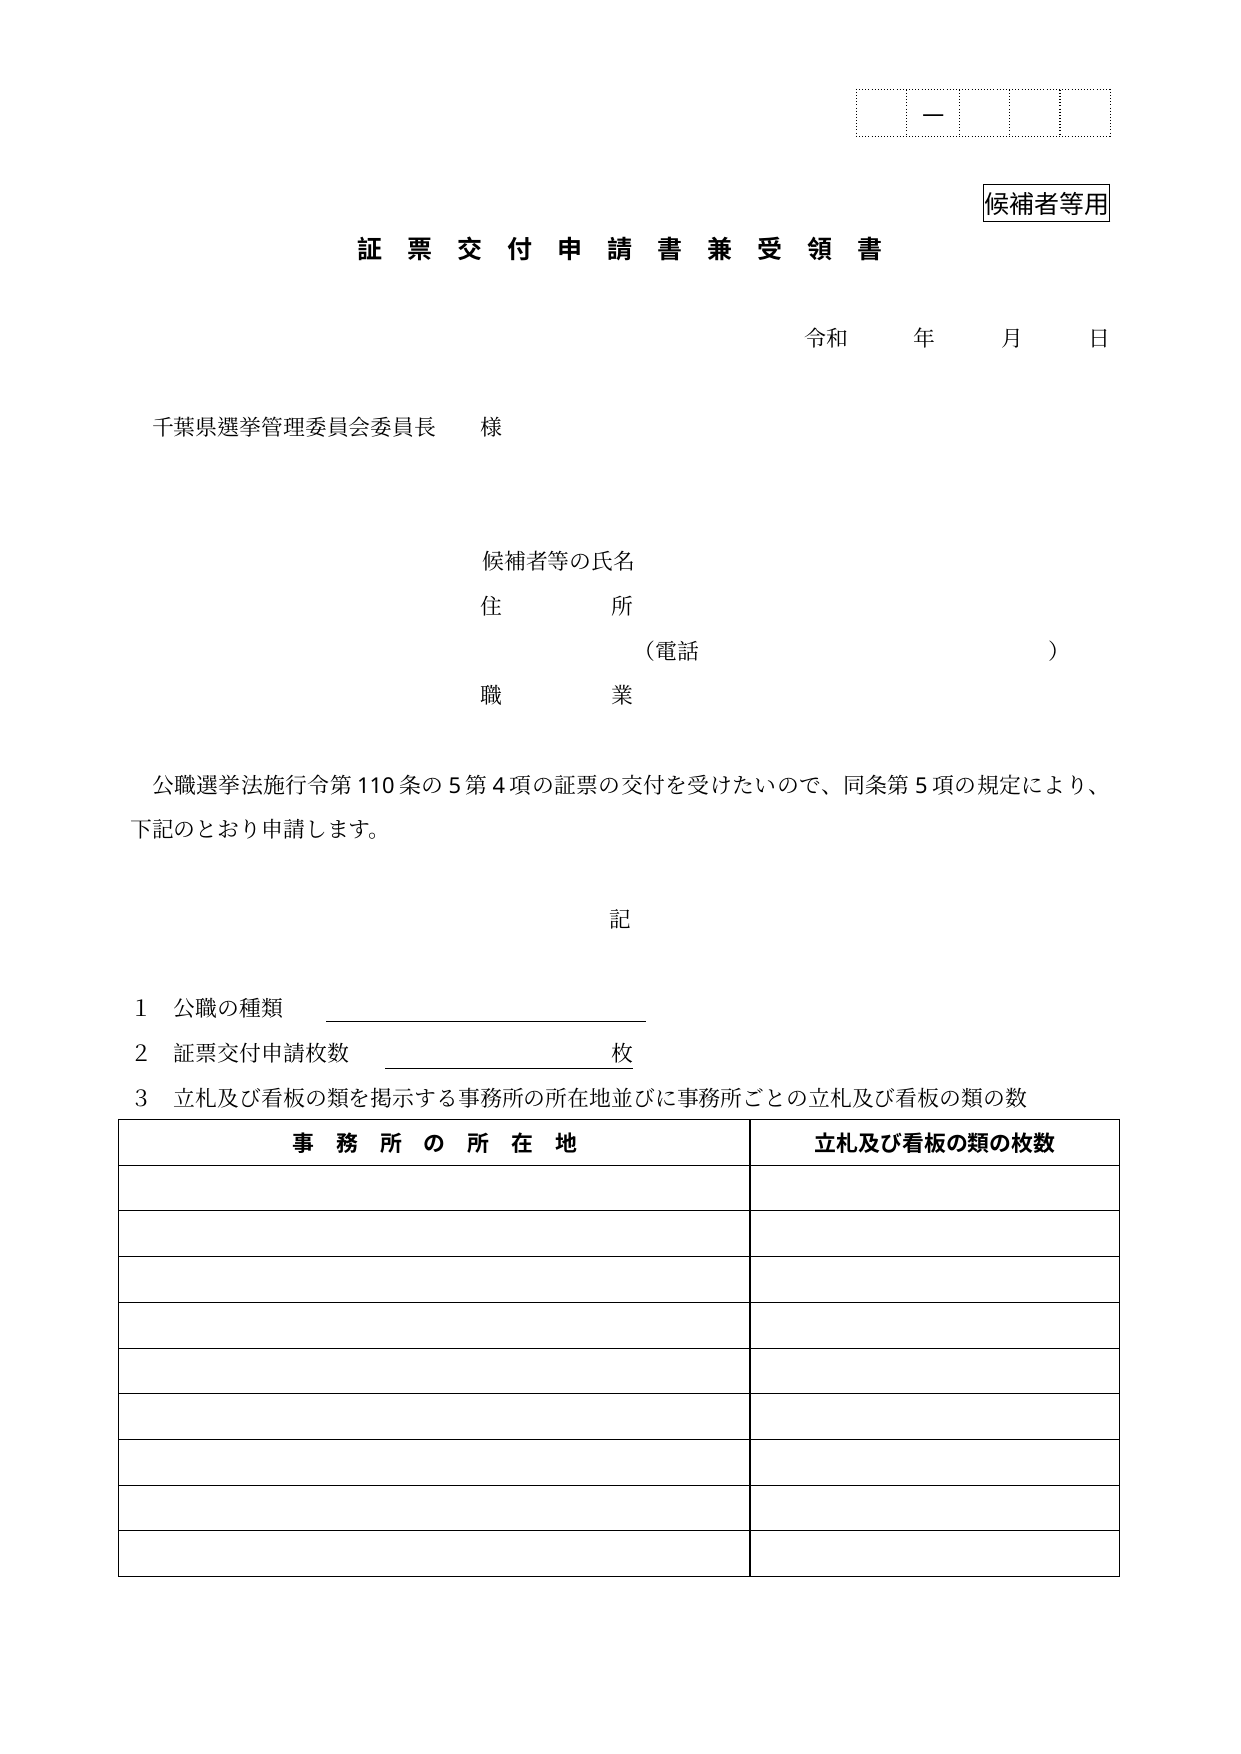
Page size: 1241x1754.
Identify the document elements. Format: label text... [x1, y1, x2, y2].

table_cell [751, 1531, 1119, 1576]
table_cell [751, 1166, 1119, 1210]
text 令和 年 月 日 [130, 314, 1110, 359]
text 住 所 [130, 583, 1110, 627]
table_cell [751, 1349, 1119, 1393]
text ２ 証票交付申請枚数 枚 [130, 1029, 1110, 1074]
table_cell [119, 1486, 749, 1530]
table_cell [751, 1486, 1119, 1530]
text （電話 ） [130, 627, 1110, 672]
subtitle 記 [130, 895, 1110, 940]
text 職 業 [130, 672, 1110, 717]
table_cell [119, 1394, 749, 1439]
table_cell [751, 1394, 1119, 1439]
text 候補者等の氏名 [130, 538, 1110, 583]
table_cell [119, 1531, 749, 1576]
table_header 事 務 所 の 所 在 地 [119, 1120, 749, 1164]
table_cell [119, 1303, 749, 1347]
text １ 公職の種類 [130, 985, 1110, 1029]
text 公職選挙法施行令第110条の5第4項の証票の交付を受けたいので、同条第5項の規定により、下記のとおり申請します。 [130, 761, 1110, 851]
table_cell [119, 1257, 749, 1302]
table_cell [751, 1211, 1119, 1256]
table_cell [119, 1440, 749, 1485]
text ３ 立札及び看板の類を掲示する事務所の所在地並びに事務所ごとの立札及び看板の類の数 [130, 1074, 1110, 1119]
table_cell [751, 1303, 1119, 1347]
table_cell [751, 1257, 1119, 1302]
text 千葉県選挙管理委員会委員長 様 [130, 404, 1110, 448]
table_cell [751, 1440, 1119, 1485]
text 証 票 交 付 申 請 書 兼 受 領 書 [130, 225, 1110, 270]
table_cell [119, 1166, 749, 1210]
table_cell [119, 1211, 749, 1256]
table_cell [119, 1349, 749, 1393]
text 候補者等用 [130, 180, 1110, 225]
table_header 立札及び看板の類の枚数 [751, 1120, 1119, 1164]
